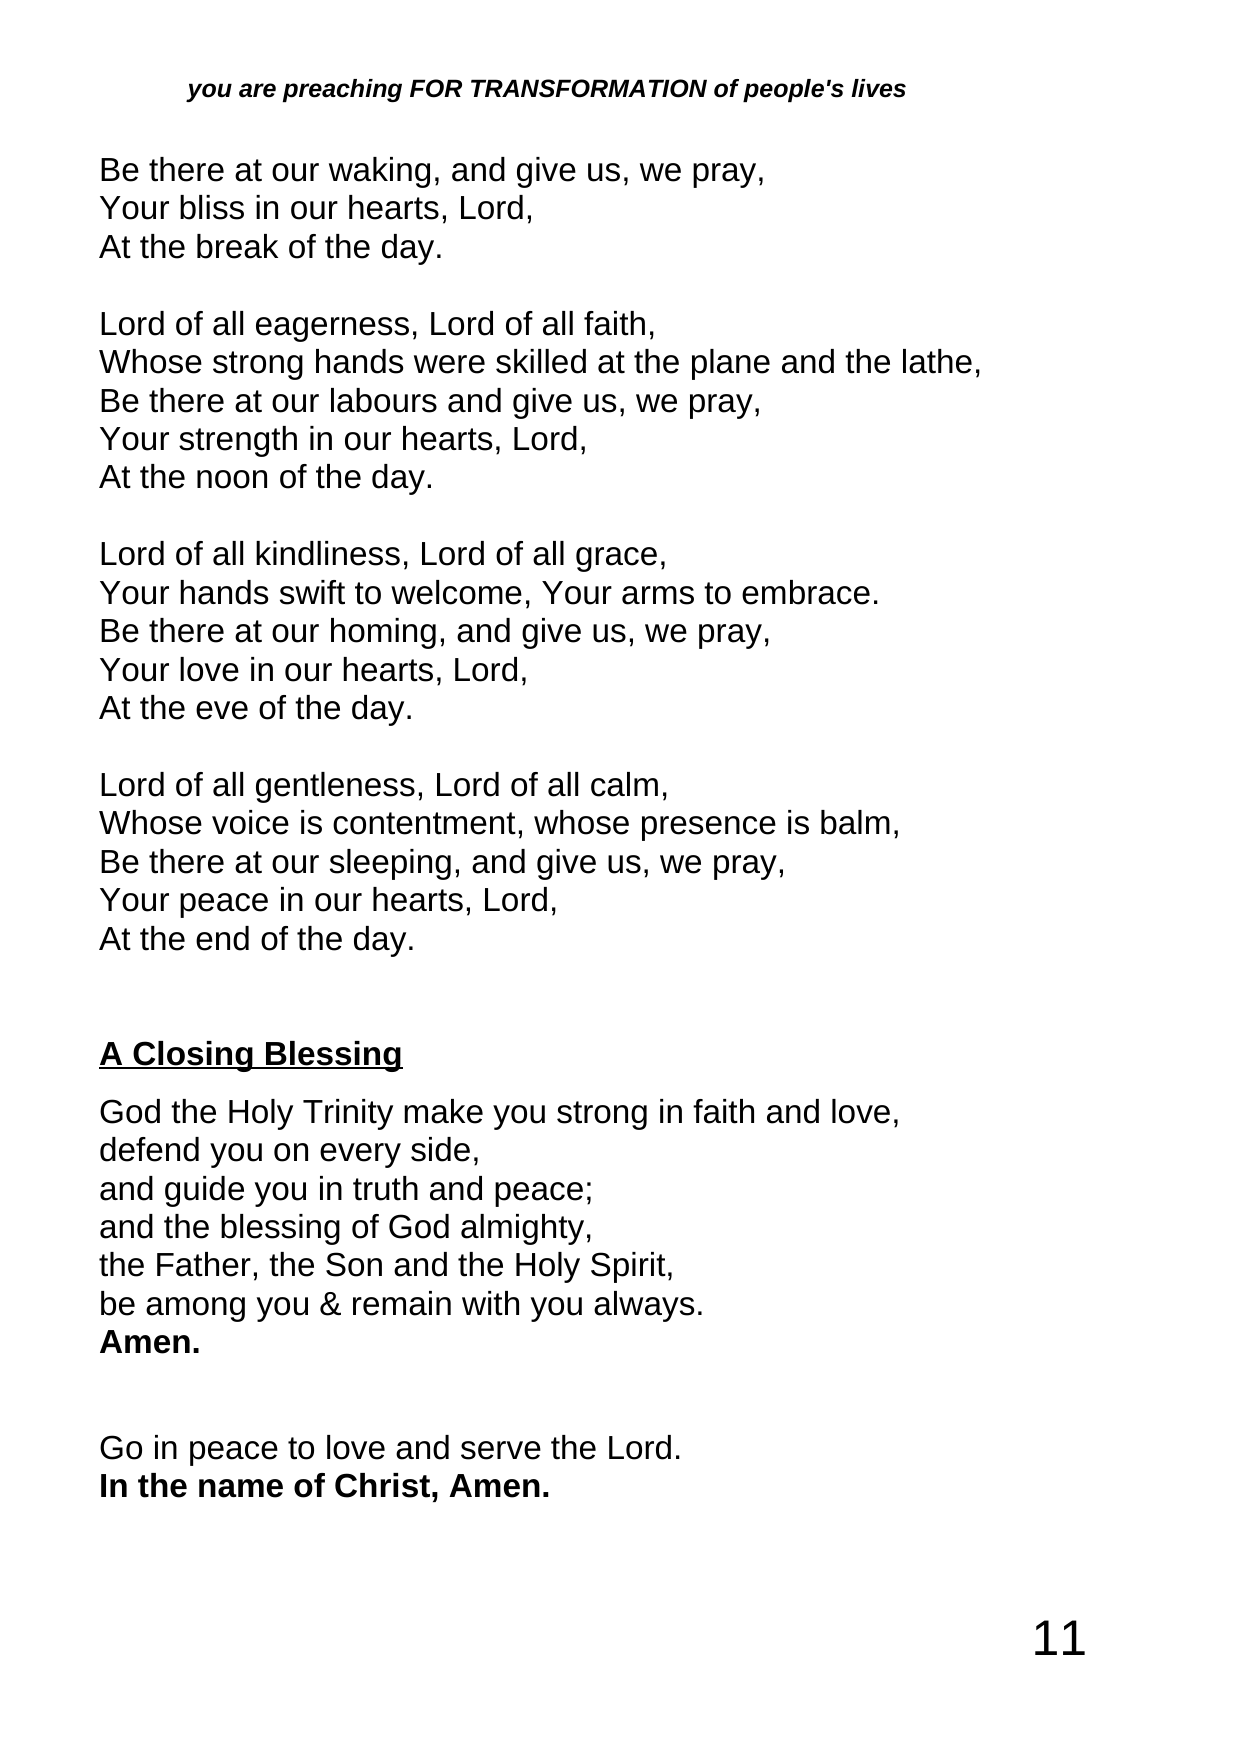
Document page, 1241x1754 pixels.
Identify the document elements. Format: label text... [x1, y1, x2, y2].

text Be there at our homing, and give us, we pray, [99, 611, 1011, 650]
text Your love in our hearts, Lord, [99, 650, 1011, 688]
text God the Holy Trinity make you strong in faith and love, defend you on every side, and guide you in truth and peace; and the blessing of God almighty, the Father, the Son and the Holy Spirit, be among you & remain with you always. Amen. [99, 1072, 1011, 1428]
text At the noon of the day. [99, 457, 1011, 496]
text Your strength in our hearts, Lord, [99, 419, 1011, 457]
text Be there at our sleeping, and give us, we pray, [99, 842, 1011, 880]
text Your hands swift to welcome, Your arms to embrace. [99, 573, 1011, 611]
text At the end of the day. [99, 919, 1011, 957]
text Be there at our waking, and give us, we pray, [99, 150, 1011, 188]
text Whose strong hands were skilled at the plane and the lathe, [99, 342, 1011, 381]
text Lord of all kindliness, Lord of all grace, [99, 534, 1011, 573]
text A Closing Blessing [99, 1034, 1011, 1072]
text Your bliss in our hearts, Lord, [99, 188, 1011, 227]
text At the break of the day. [99, 227, 1011, 265]
text Lord of all eagerness, Lord of all faith, [99, 304, 1011, 342]
text Whose voice is contentment, whose presence is balm, [99, 803, 1011, 842]
text At the eve of the day. Lord of all gentleness, Lord of all calm, [99, 688, 1011, 803]
text Go in peace to love and serve the Lord. In the name of Christ, Amen. [99, 1428, 1163, 1505]
text Your peace in our hearts, Lord, [99, 880, 1011, 919]
text Be there at our labours and give us, we pray, [99, 381, 1011, 419]
